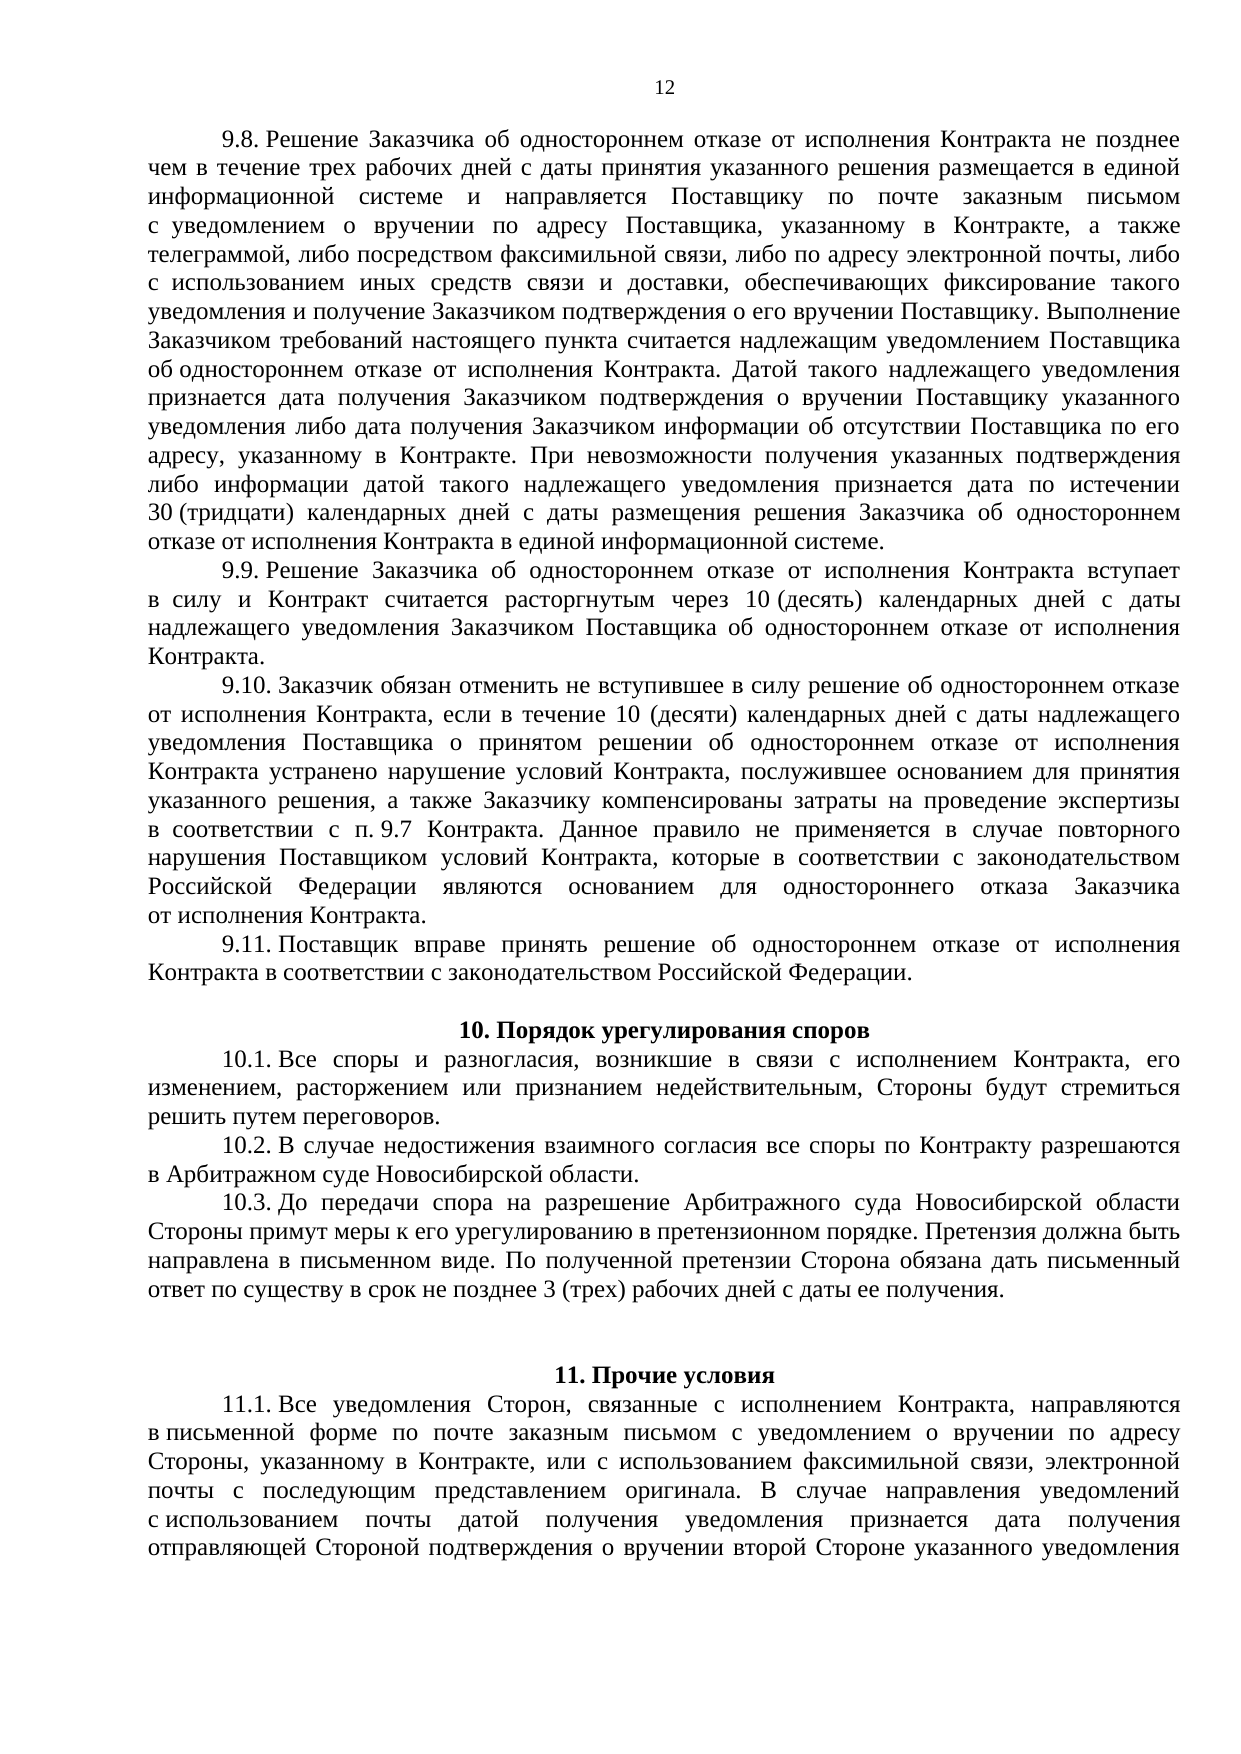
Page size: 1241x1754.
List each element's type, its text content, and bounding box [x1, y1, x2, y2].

text 9.10. Заказчик обязан отменить не вступившее в силу решение об одностороннем отказе от исполнения Контракта, если в течение 10 (десяти) календарных дней с даты надлежащего уведомления Поставщика о принятом решении об одностороннем отказе от исполнения Контракта устранено нарушение условий Контракта, послужившее основанием для принятия указанного решения, а также Заказчику компенсированы затраты на проведение экспертизы в соответствии с п. 9.7 Контракта. Данное правило не применяется в случае повторного нарушения Поставщиком условий Контракта, которые в соответствии с законодательством Российской Федерации являются основанием для одностороннего отказа Заказчика от исполнения Контракта. [148, 670, 1181, 929]
text 11. Прочие условия [148, 1360, 1181, 1389]
text 9.11. Поставщик вправе принять решение об одностороннем отказе от исполнения Контракта в соответствии с законодательством Российской Федерации. [148, 929, 1181, 986]
text 10.2. В случае недостижения взаимного согласия все споры по Контракту разрешаются в Арбитражном суде Новосибирской области. [148, 1130, 1181, 1187]
text 9.8. Решение Заказчика об одностороннем отказе от исполнения Контракта не позднее чем в течение трех рабочих дней с даты принятия указанного решения размещается в единой информационной системе и направляется Поставщику по почте заказным письмом с уведомлением о вручении по адресу Поставщика, указанному в Контракте, а также телеграммой, либо посредством факсимильной связи, либо по адресу электронной почты, либо с использованием иных средств связи и доставки, обеспечивающих фиксирование такого уведомления и получение Заказчиком подтверждения о его вручении Поставщику. Выполнение Заказчиком требований настоящего пункта считается надлежащим уведомлением Поставщика об одностороннем отказе от исполнения Контракта. Датой такого надлежащего уведомления признается дата получения Заказчиком подтверждения о вручении Поставщику указанного уведомления либо дата получения Заказчиком информации об отсутствии Поставщика по его адресу, указанному в Контракте. При невозможности получения указанных подтверждения либо информации датой такого надлежащего уведомления признается дата по истечении 30 (тридцати) календарных дней с даты размещения решения Заказчика об одностороннем отказе от исполнения Контракта в единой информационной системе. [148, 124, 1181, 555]
text 9.9. Решение Заказчика об одностороннем отказе от исполнения Контракта вступает в силу и Контракт считается расторгнутым через 10 (десять) календарных дней с даты надлежащего уведомления Заказчиком Поставщика об одностороннем отказе от исполнения Контракта. [148, 555, 1181, 670]
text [148, 1389, 1181, 1561]
text 10.1. Все споры и разногласия, возникшие в связи с исполнением Контракта, его изменением, расторжением или признанием недействительным, Стороны будут стремиться решить путем переговоров. [148, 1044, 1181, 1130]
text 10. Порядок урегулирования споров [148, 1015, 1181, 1044]
text 10.3. До передачи спора на разрешение Арбитражного суда Новосибирской области Стороны примут меры к его урегулированию в претензионном порядке. Претензия должна быть направлена в письменном виде. По полученной претензии Сторона обязана дать письменный ответ по существу в срок не позднее 3 (трех) рабочих дней с даты ее получения. [148, 1187, 1181, 1302]
